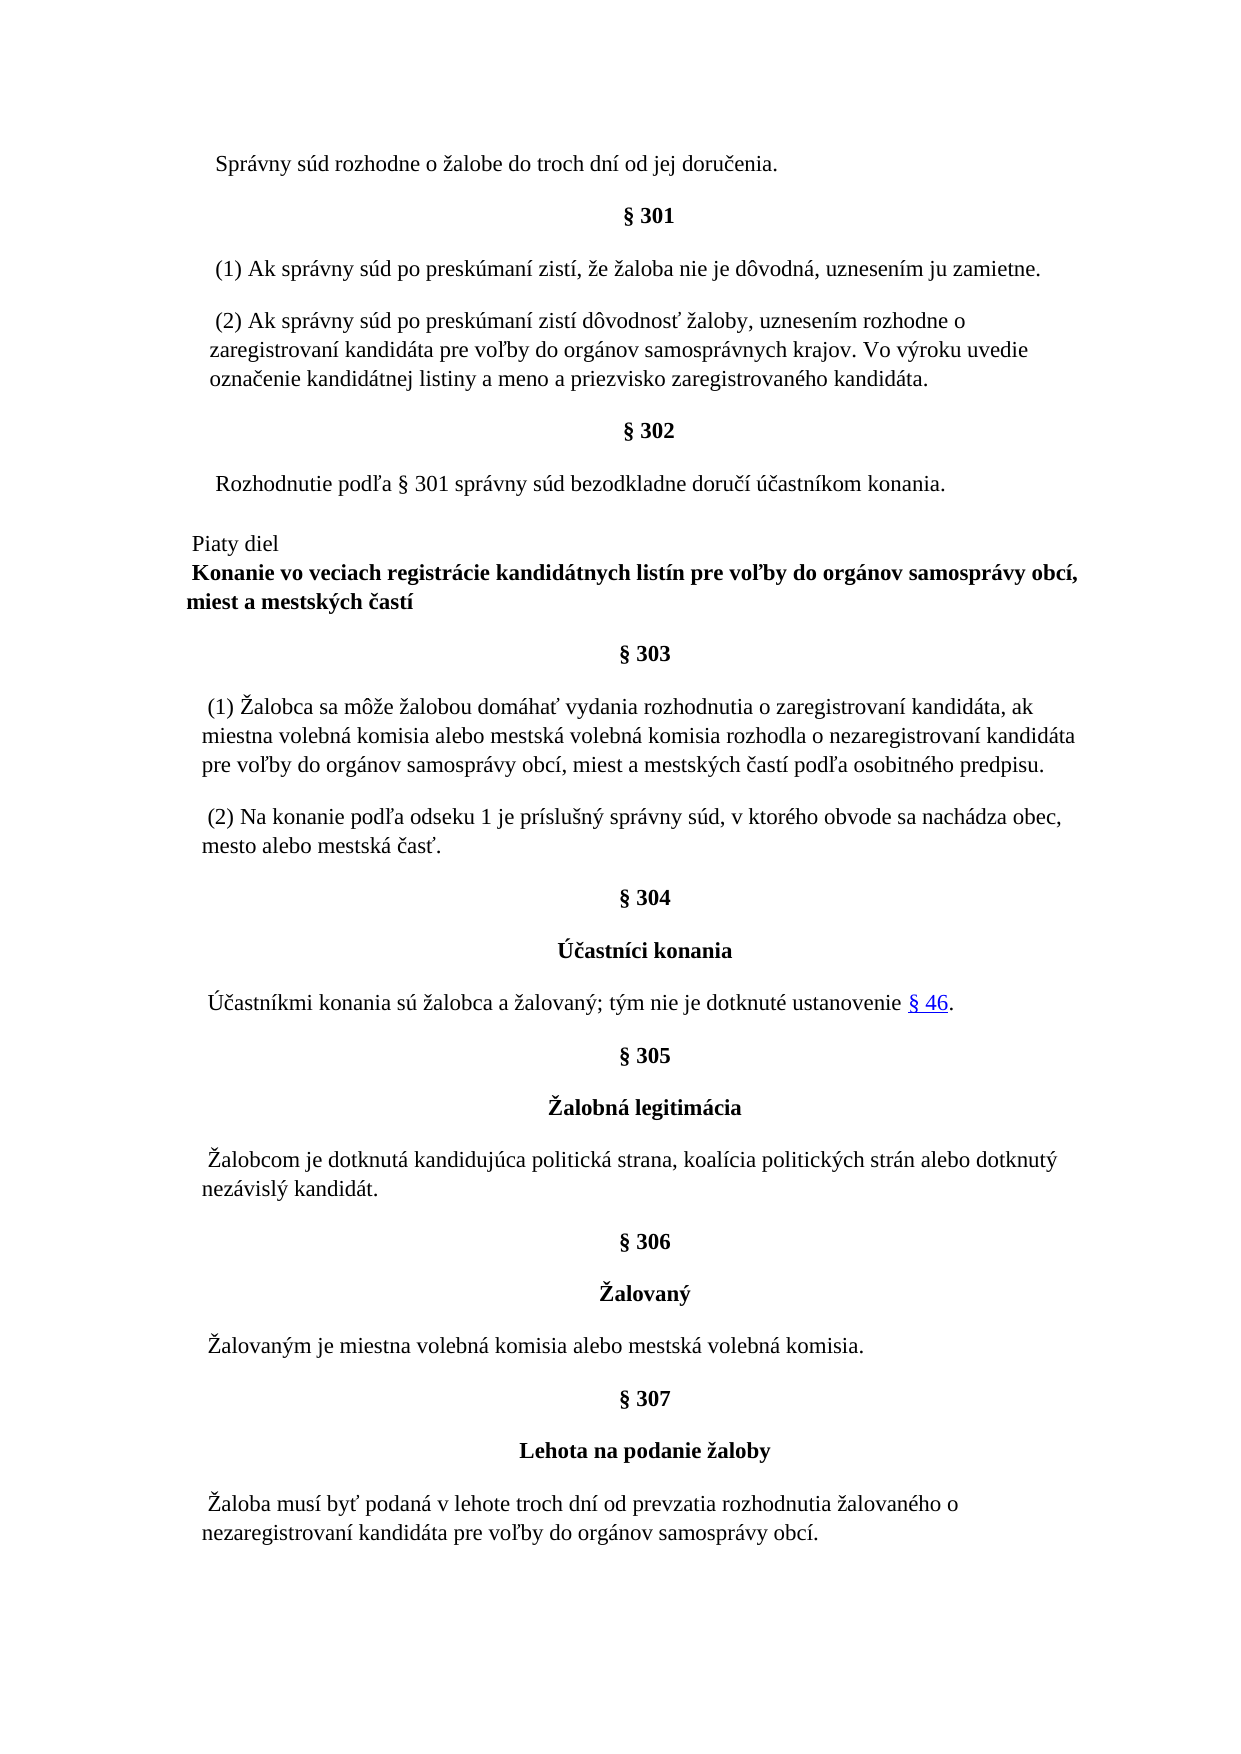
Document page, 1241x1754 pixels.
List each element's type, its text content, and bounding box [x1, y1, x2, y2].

text Správny súd rozhodne o žalobe do troch dní od jej doručenia. [209, 150, 1090, 176]
text § 305 [194, 1042, 1090, 1068]
text Žalobcom je dotknutá kandidujúca politická strana, koalícia politických strán alebo dotknutý nezávislý kandidát. [202, 1146, 1090, 1202]
text Účastníkmi konania sú žalobca a žalovaný; tým nie je dotknuté ustanovenie § 46. [202, 989, 1090, 1016]
text § 306 [194, 1228, 1090, 1254]
text Účastníci konania [194, 937, 1090, 963]
text § 302 [202, 417, 1090, 444]
text § 303 [194, 640, 1090, 667]
text § 301 [202, 202, 1090, 229]
text (1) Žalobca sa môže žalobou domáhať vydania rozhodnutia o zaregistrovaní kandidáta, ak miestna volebná komisia alebo mestská volebná komisia rozhodla o nezaregistrovaní kandidáta pre voľby do orgánov samosprávy obcí, miest a mestských častí podľa osobitného predpisu. [202, 693, 1090, 777]
text Lehota na podanie žaloby [194, 1437, 1090, 1464]
text § 304 [194, 884, 1090, 911]
text (2) Ak správny súd po preskúmaní zistí dôvodnosť žaloby, uznesením rozhodne o zaregistrovaní kandidáta pre voľby do orgánov samosprávnych krajov. Vo výroku uvedie označenie kandidátnej listiny a meno a priezvisko zaregistrovaného kandidáta. [209, 307, 1090, 391]
text (1) Ak správny súd po preskúmaní zistí, že žaloba nie je dôvodná, uznesením ju zamietne. [209, 255, 1090, 281]
text Rozhodnutie podľa § 301 správny súd bezodkladne doručí účastníkom konania. [209, 470, 1090, 496]
text Žalovaný [194, 1280, 1090, 1307]
text Žalovaným je miestna volebná komisia alebo mestská volebná komisia. [202, 1333, 1090, 1359]
text Konanie vo veciach registrácie kandidátnych listín pre voľby do orgánov samosprávy obcí, miest a mestských častí [186, 559, 1090, 614]
text (2) Na konanie podľa odseku 1 je príslušný správny súd, v ktorého obvode sa nachádza obec, mesto alebo mestská časť. [202, 803, 1090, 858]
text Piaty diel [186, 530, 1090, 556]
text § 307 [194, 1385, 1090, 1411]
text Žaloba musí byť podaná v lehote troch dní od prevzatia rozhodnutia žalovaného o nezaregistrovaní kandidáta pre voľby do orgánov samosprávy obcí. [202, 1490, 1090, 1545]
text Žalobná legitimácia [194, 1094, 1090, 1120]
